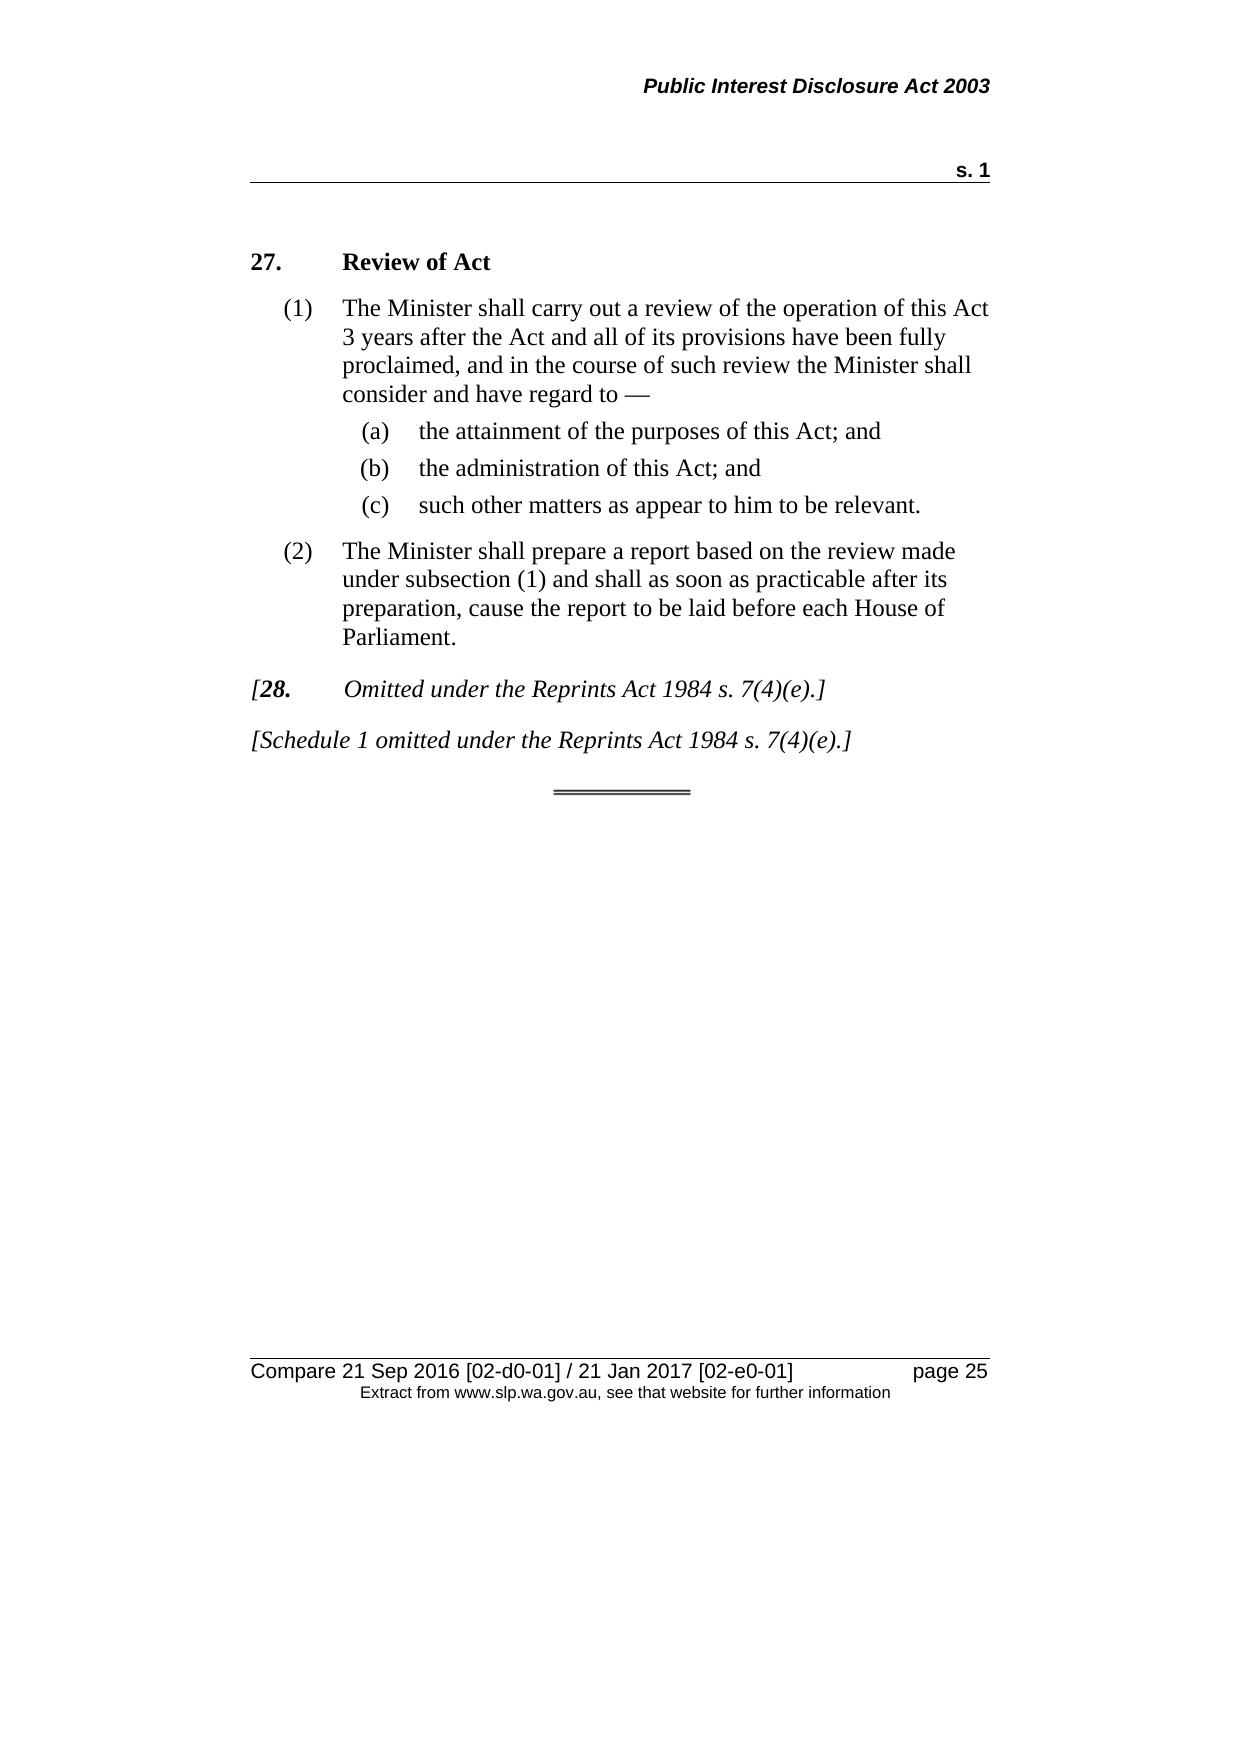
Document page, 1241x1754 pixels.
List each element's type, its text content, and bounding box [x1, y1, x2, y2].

text [Schedule 1 omitted under the Reprints Act 1984 s. 7(4)(e).] [250, 725, 990, 754]
text (1) The Minister shall carry out a review of the operation of this Act 3 years after the Act and all of its provisions have been fully proclaimed, and in the course of such review the Minister shall consider and have regard to — [250, 293, 990, 408]
text (c) such other matters as appear to him to be relevant. [250, 490, 990, 519]
picture [543, 779, 697, 808]
text [28. Omitted under the Reprints Act 1984 s. 7(4)(e).] [250, 674, 990, 702]
text (2) The Minister shall prepare a report based on the review made under subsection (1) and shall as soon as practicable after its preparation, cause the report to be laid before each House of Parliament. [250, 536, 990, 651]
text (b) the administration of this Act; and [250, 453, 990, 482]
text (a) the attainment of the purposes of this Act; and [250, 416, 990, 445]
subtitle 27. Review of Act [250, 247, 990, 276]
